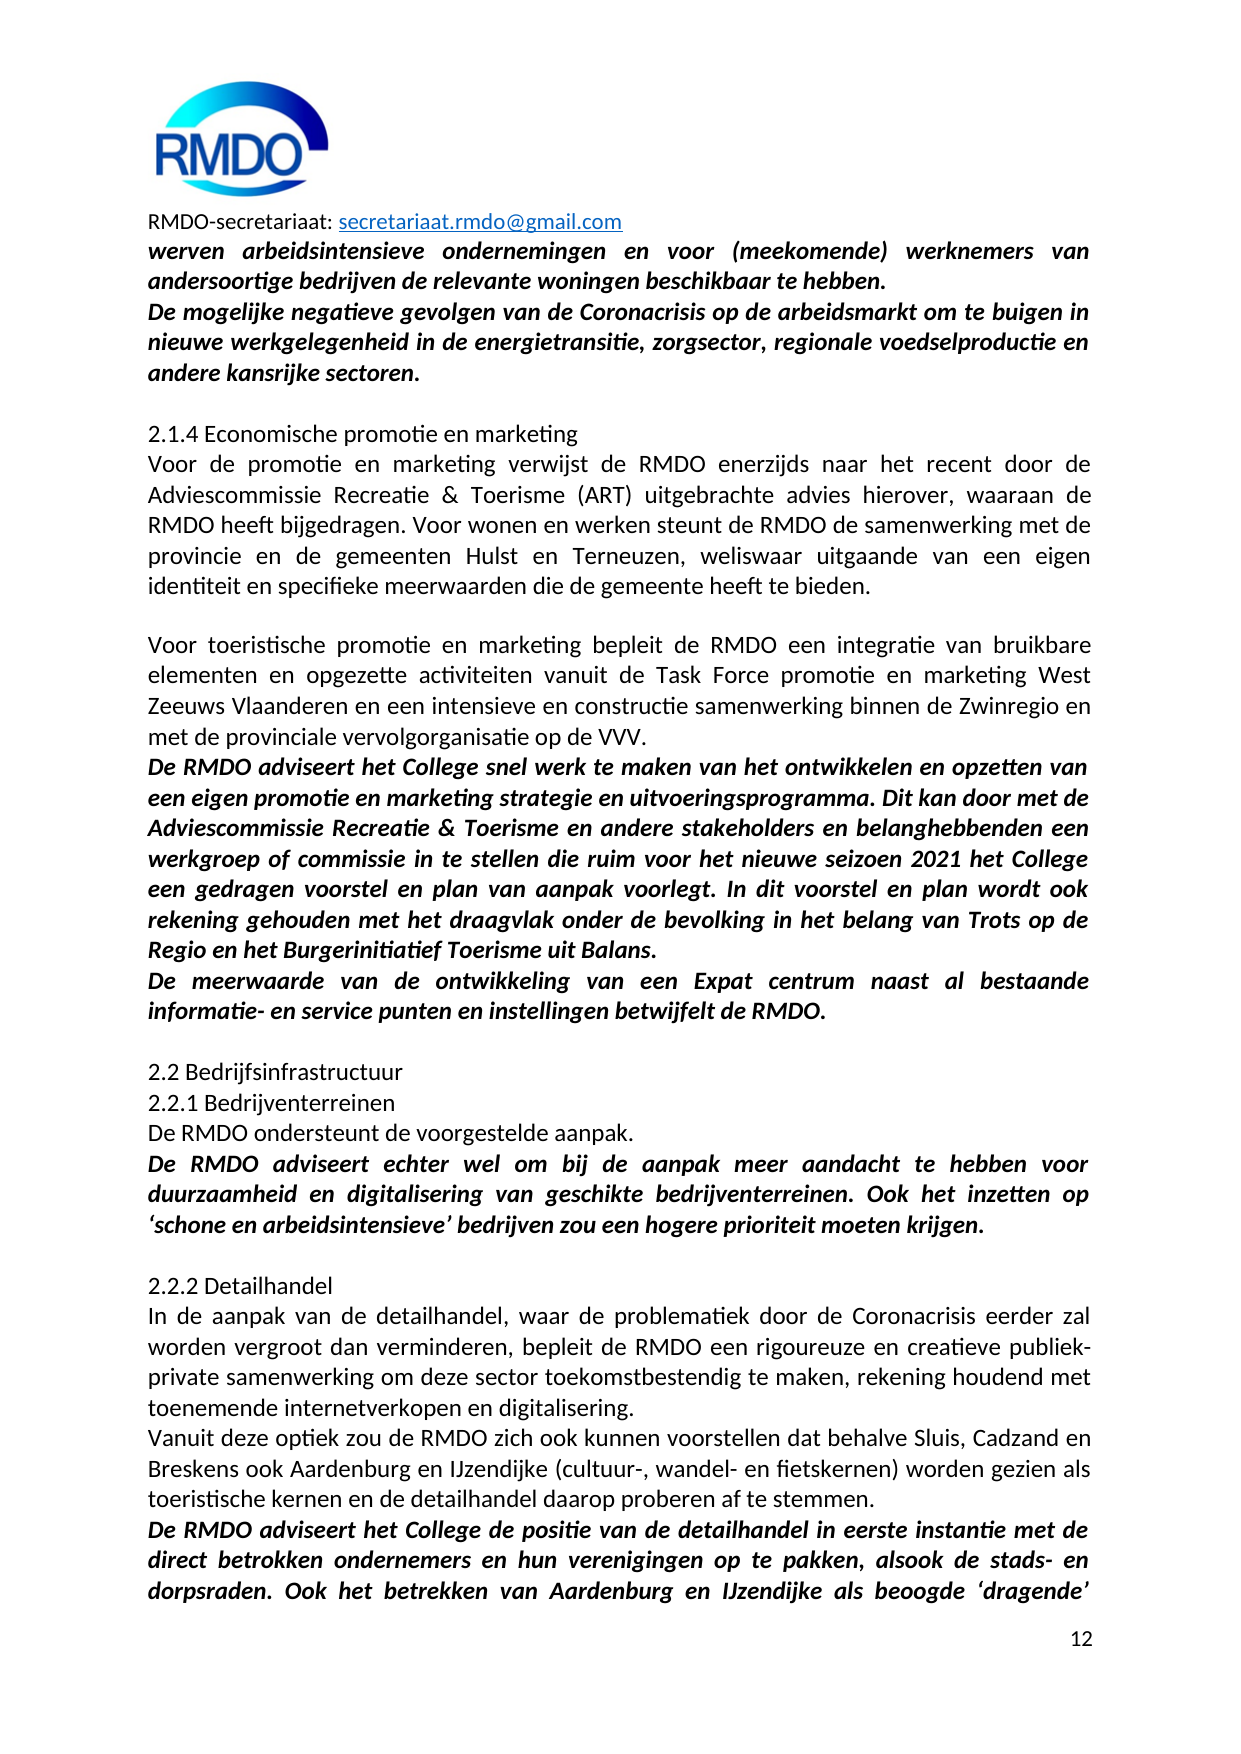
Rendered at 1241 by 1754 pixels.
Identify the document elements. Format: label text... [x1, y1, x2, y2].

text 2.1.4 Economische promotie en marketing [148, 418, 1093, 448]
text Vanuit deze optiek zou de RMDO zich ook kunnen voorstellen dat behalve Sluis, Cadzand en Breskens ook Aardenburg en IJzendijke (cultuur-, wandel- en fietskernen) worden gezien als toeristische kernen en de detailhandel daarop proberen af te stemmen. [148, 1423, 1093, 1514]
text De mogelijke negatieve gevolgen van de Coronacrisis op de arbeidsmarkt om te buigen in nieuwe werkgelegenheid in de energietransitie, zorgsector, regionale voedselproductie en andere kansrijke sectoren. [148, 296, 1093, 387]
text 2.2.1 Bedrijventerreinen [148, 1087, 1093, 1117]
text De RMDO adviseert echter wel om bij de aanpak meer aandacht te hebben voor duurzaamheid en digitalisering van geschikte bedrijventerreinen. Ook het inzetten op ‘schone en arbeidsintensieve’ bedrijven zou een hogere prioriteit moeten krijgen. [148, 1148, 1093, 1239]
text De RMDO adviseert het College snel werk te maken van het ontwikkelen en opzetten van een eigen promotie en marketing strategie en uitvoeringsprogramma. Dit kan door met de Adviescommissie Recreatie & Toerisme en andere stakeholders en belanghebbenden een werkgroep of commissie in te stellen die ruim voor het nieuwe seizoen 2021 het College een gedragen voorstel en plan van aanpak voorlegt. In dit voorstel en plan wordt ook rekening gehouden met het draagvlak onder de bevolking in het belang van Trots op de Regio en het Burgerinitiatief Toerisme uit Balans. [148, 751, 1093, 965]
text Voor toeristische promotie en marketing bepleit de RMDO een integratie van bruikbare elementen en opgezette activiteiten vanuit de Task Force promotie en marketing West Zeeuws Vlaanderen en een intensieve en constructie samenwerking binnen de Zwinregio en met de provinciale vervolgorganisatie op de VVV. [148, 629, 1093, 751]
text De RMDO ondersteunt de voorgestelde aanpak. [148, 1117, 1093, 1148]
text Voor de promotie en marketing verwijst de RMDO enerzijds naar het recent door de Adviescommissie Recreatie & Toerisme (ART) uitgebrachte advies hierover, waaraan de RMDO heeft bijgedragen. Voor wonen en werken steunt de RMDO de samenwerking met de provincie en de gemeenten Hulst en Terneuzen, weliswaar uitgaande van een eigen identiteit en specifieke meerwaarden die de gemeente heeft te bieden. [148, 448, 1093, 601]
text 2.2 Bedrijfsinfrastructuur [148, 1056, 1093, 1087]
text In de aanpak van de detailhandel, waar de problematiek door de Coronacrisis eerder zal worden vergroot dan verminderen, bepleit de RMDO een rigoureuze en creatieve publiek-private samenwerking om deze sector toekomstbestendig te maken, rekening houdend met toenemende internetverkopen en digitalisering. [148, 1301, 1093, 1423]
picture [147, 73, 336, 207]
text 2.2.2 Detailhandel [148, 1270, 1093, 1301]
text De meerwaarde van de ontwikkeling van een Expat centrum naast al bestaande informatie- en service punten en instellingen betwijfelt de RMDO. [148, 965, 1093, 1026]
